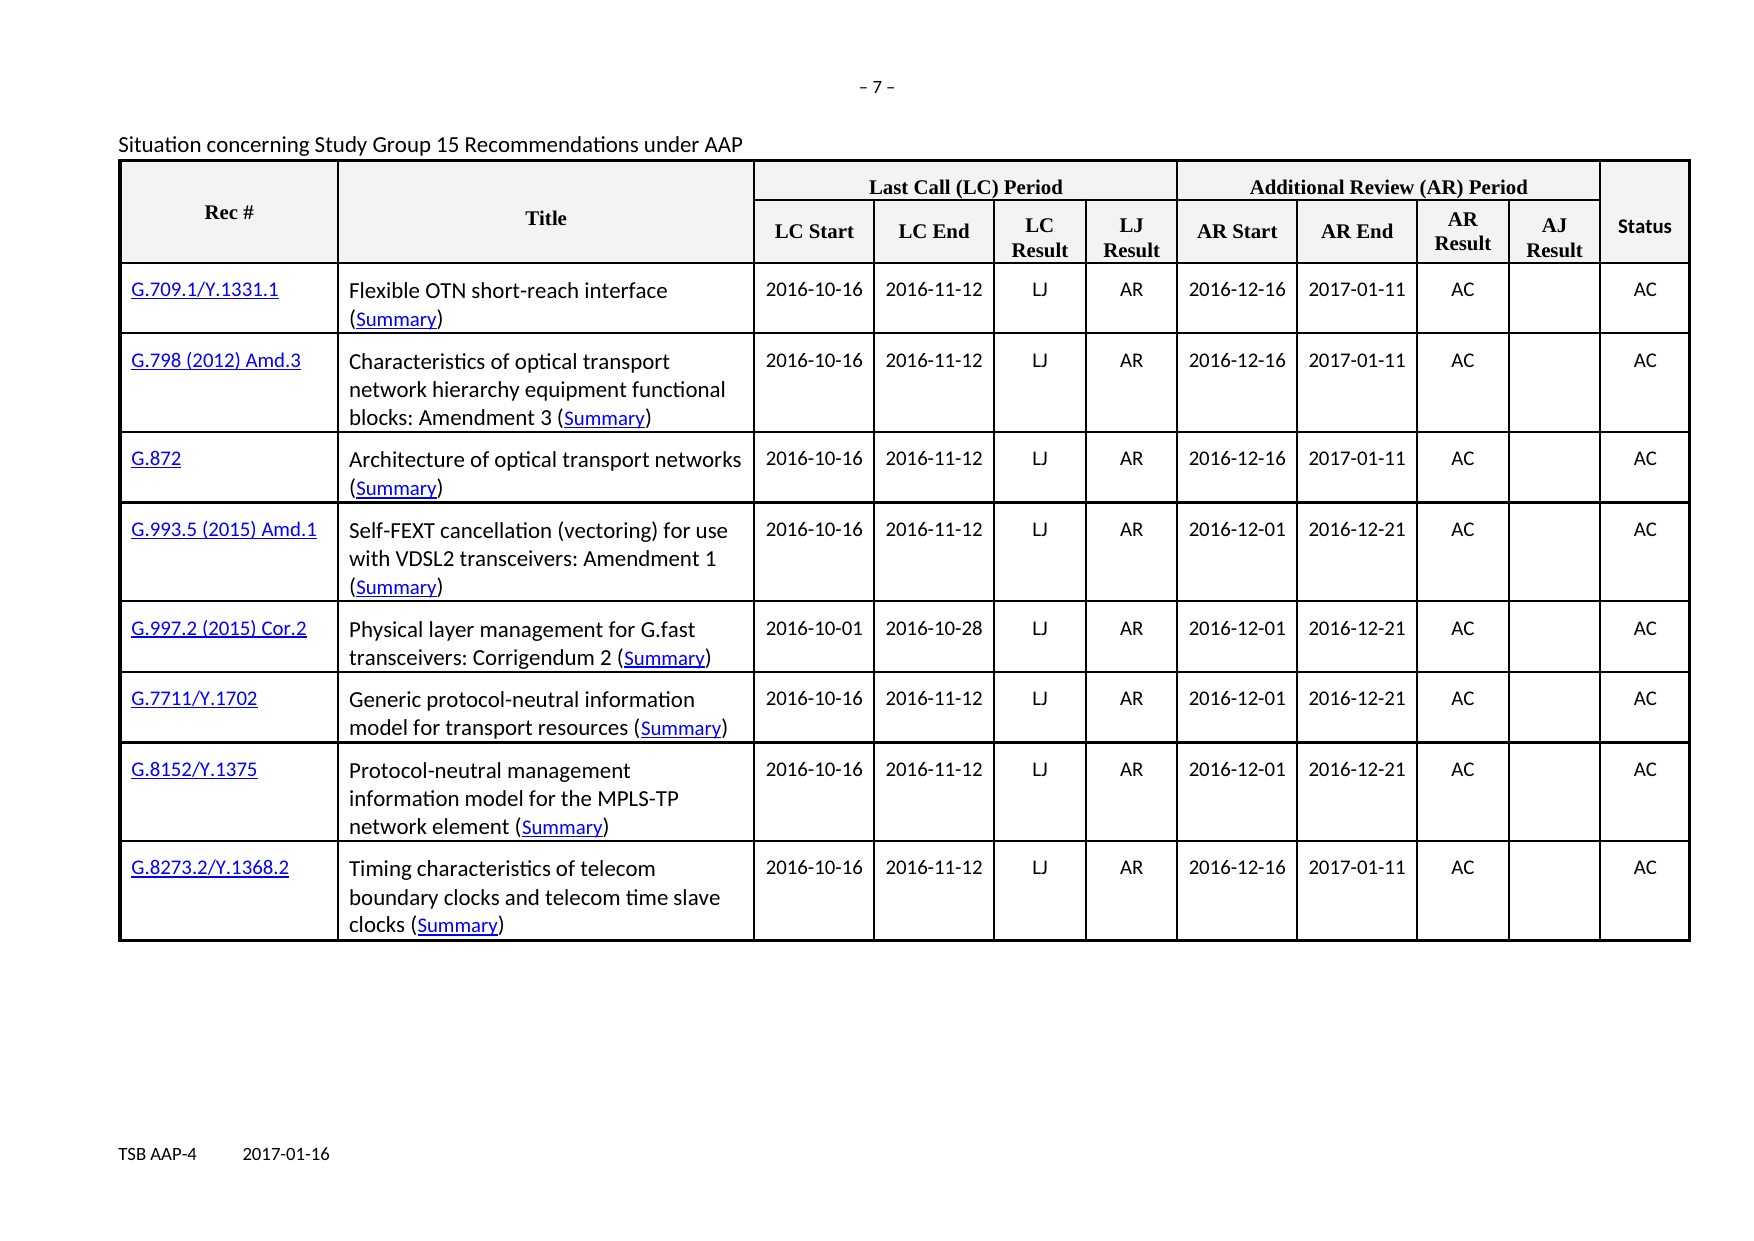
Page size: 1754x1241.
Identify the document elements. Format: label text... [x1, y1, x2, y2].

table_cell AR [1087, 744, 1176, 840]
table_cell G.8152/Y.1375 [122, 744, 337, 840]
table_cell 2016-11-12 [875, 334, 993, 431]
table_cell [1510, 504, 1599, 600]
table_cell 2016-10-16 [755, 264, 873, 332]
table_cell 2016-10-16 [755, 842, 873, 939]
table_cell LJ [995, 504, 1085, 600]
table_cell AR End [1298, 201, 1416, 262]
table_cell G.872 [122, 433, 337, 501]
table_cell [1510, 842, 1599, 939]
table_cell LJ [995, 433, 1085, 501]
text Situation concerning Study Group 15 Recommendations under AAP [118, 131, 1636, 159]
table_cell LJ [995, 744, 1085, 840]
table_cell Self-FEXT cancellation (vectoring) for use with VDSL2 transceivers: Amendment 1 (Summary) [339, 504, 753, 600]
table_cell AC [1601, 744, 1688, 840]
table_cell 2016-12-16 [1178, 334, 1296, 431]
table_cell AR [1087, 504, 1176, 600]
table_cell LC Result [995, 201, 1085, 262]
table_cell 2016-10-16 [755, 504, 873, 600]
table_cell LJ [995, 264, 1085, 332]
table_cell 2016-11-12 [875, 504, 993, 600]
table_cell Generic protocol-neutral information model for transport resources (Summary) [339, 673, 753, 741]
table_cell 2016-12-01 [1178, 504, 1296, 600]
table_cell [1510, 334, 1599, 431]
table_cell AC [1601, 264, 1688, 332]
table_cell 2016-10-16 [755, 334, 873, 431]
table_cell AR [1087, 334, 1176, 431]
table_cell [1510, 744, 1599, 840]
table_cell 2016-12-01 [1178, 673, 1296, 741]
table_cell G.7711/Y.1702 [122, 673, 337, 741]
table_cell 2016-11-12 [875, 433, 993, 501]
table_cell G.8273.2/Y.1368.2 [122, 842, 337, 939]
table_cell AR [1087, 673, 1176, 741]
table_cell 2016-10-16 [755, 744, 873, 840]
table_cell 2016-12-21 [1298, 744, 1416, 840]
table_cell AC [1418, 264, 1508, 332]
table_cell LC End [875, 201, 993, 262]
table_cell AC [1418, 602, 1508, 671]
table_cell LJ [995, 673, 1085, 741]
table_cell 2016-12-16 [1178, 264, 1296, 332]
table_header Additional Review (AR) Period [1178, 162, 1599, 199]
table_cell Timing characteristics of telecom boundary clocks and telecom time slave clocks (Summary) [339, 842, 753, 939]
table_cell 2017-01-11 [1298, 264, 1416, 332]
table_cell G.709.1/Y.1331.1 [122, 264, 337, 332]
table_cell AJ Result [1510, 201, 1599, 262]
table_cell 2016-11-12 [875, 842, 993, 939]
table_cell AC [1601, 433, 1688, 501]
table_header Last Call (LC) Period [755, 162, 1176, 199]
table_cell G.997.2 (2015) Cor.2 [122, 602, 337, 671]
table_cell LJ Result [1087, 201, 1176, 262]
table_cell 2016-12-16 [1178, 842, 1296, 939]
table_cell Architecture of optical transport networks (Summary) [339, 433, 753, 501]
table_cell Flexible OTN short-reach interface (Summary) [339, 264, 753, 332]
table_cell LJ [995, 842, 1085, 939]
table_cell AC [1418, 504, 1508, 600]
table_cell Protocol-neutral management information model for the MPLS-TP network element (Summary) [339, 744, 753, 840]
table_cell Characteristics of optical transport network hierarchy equipment functional blocks: Amendment 3 (Summary) [339, 334, 753, 431]
table_cell 2016-11-12 [875, 744, 993, 840]
table_cell AC [1601, 504, 1688, 600]
table_cell [1510, 602, 1599, 671]
table_cell AR Start [1178, 201, 1296, 262]
table_cell 2016-10-16 [755, 433, 873, 501]
table_cell 2016-11-12 [875, 264, 993, 332]
table_cell G.993.5 (2015) Amd.1 [122, 504, 337, 600]
table_cell AC [1601, 673, 1688, 741]
table_cell AC [1418, 744, 1508, 840]
table_cell LJ [995, 602, 1085, 671]
table_cell 2016-12-21 [1298, 602, 1416, 671]
table_header Status [1601, 162, 1688, 262]
table_cell LC Start [755, 201, 873, 262]
table_cell 2016-11-12 [875, 673, 993, 741]
table_cell LJ [995, 334, 1085, 431]
table_cell 2016-10-28 [875, 602, 993, 671]
table_cell AC [1418, 842, 1508, 939]
table_cell AC [1601, 602, 1688, 671]
table_cell 2017-01-11 [1298, 334, 1416, 431]
table_header Title [339, 162, 753, 262]
table_cell G.798 (2012) Amd.3 [122, 334, 337, 431]
table_cell AR [1087, 433, 1176, 501]
table_cell AR [1087, 842, 1176, 939]
table_cell AC [1418, 334, 1508, 431]
table_cell AC [1418, 433, 1508, 501]
table_cell AR Result [1418, 201, 1508, 262]
table_cell AC [1601, 334, 1688, 431]
table_cell 2017-01-11 [1298, 433, 1416, 501]
table_cell 2017-01-11 [1298, 842, 1416, 939]
table_cell [1510, 264, 1599, 332]
table_header Rec # [122, 162, 337, 262]
table_cell 2016-12-01 [1178, 744, 1296, 840]
table_cell AR [1087, 264, 1176, 332]
table_cell AC [1418, 673, 1508, 741]
table_cell 2016-12-01 [1178, 602, 1296, 671]
table_cell [1510, 673, 1599, 741]
table_cell 2016-12-21 [1298, 673, 1416, 741]
table_cell 2016-12-21 [1298, 504, 1416, 600]
table_cell 2016-10-16 [755, 673, 873, 741]
table_cell Physical layer management for G.fast transceivers: Corrigendum 2 (Summary) [339, 602, 753, 671]
table_cell AC [1601, 842, 1688, 939]
table_cell 2016-12-16 [1178, 433, 1296, 501]
table_cell AR [1087, 602, 1176, 671]
table_cell [1510, 433, 1599, 501]
table_cell 2016-10-01 [755, 602, 873, 671]
